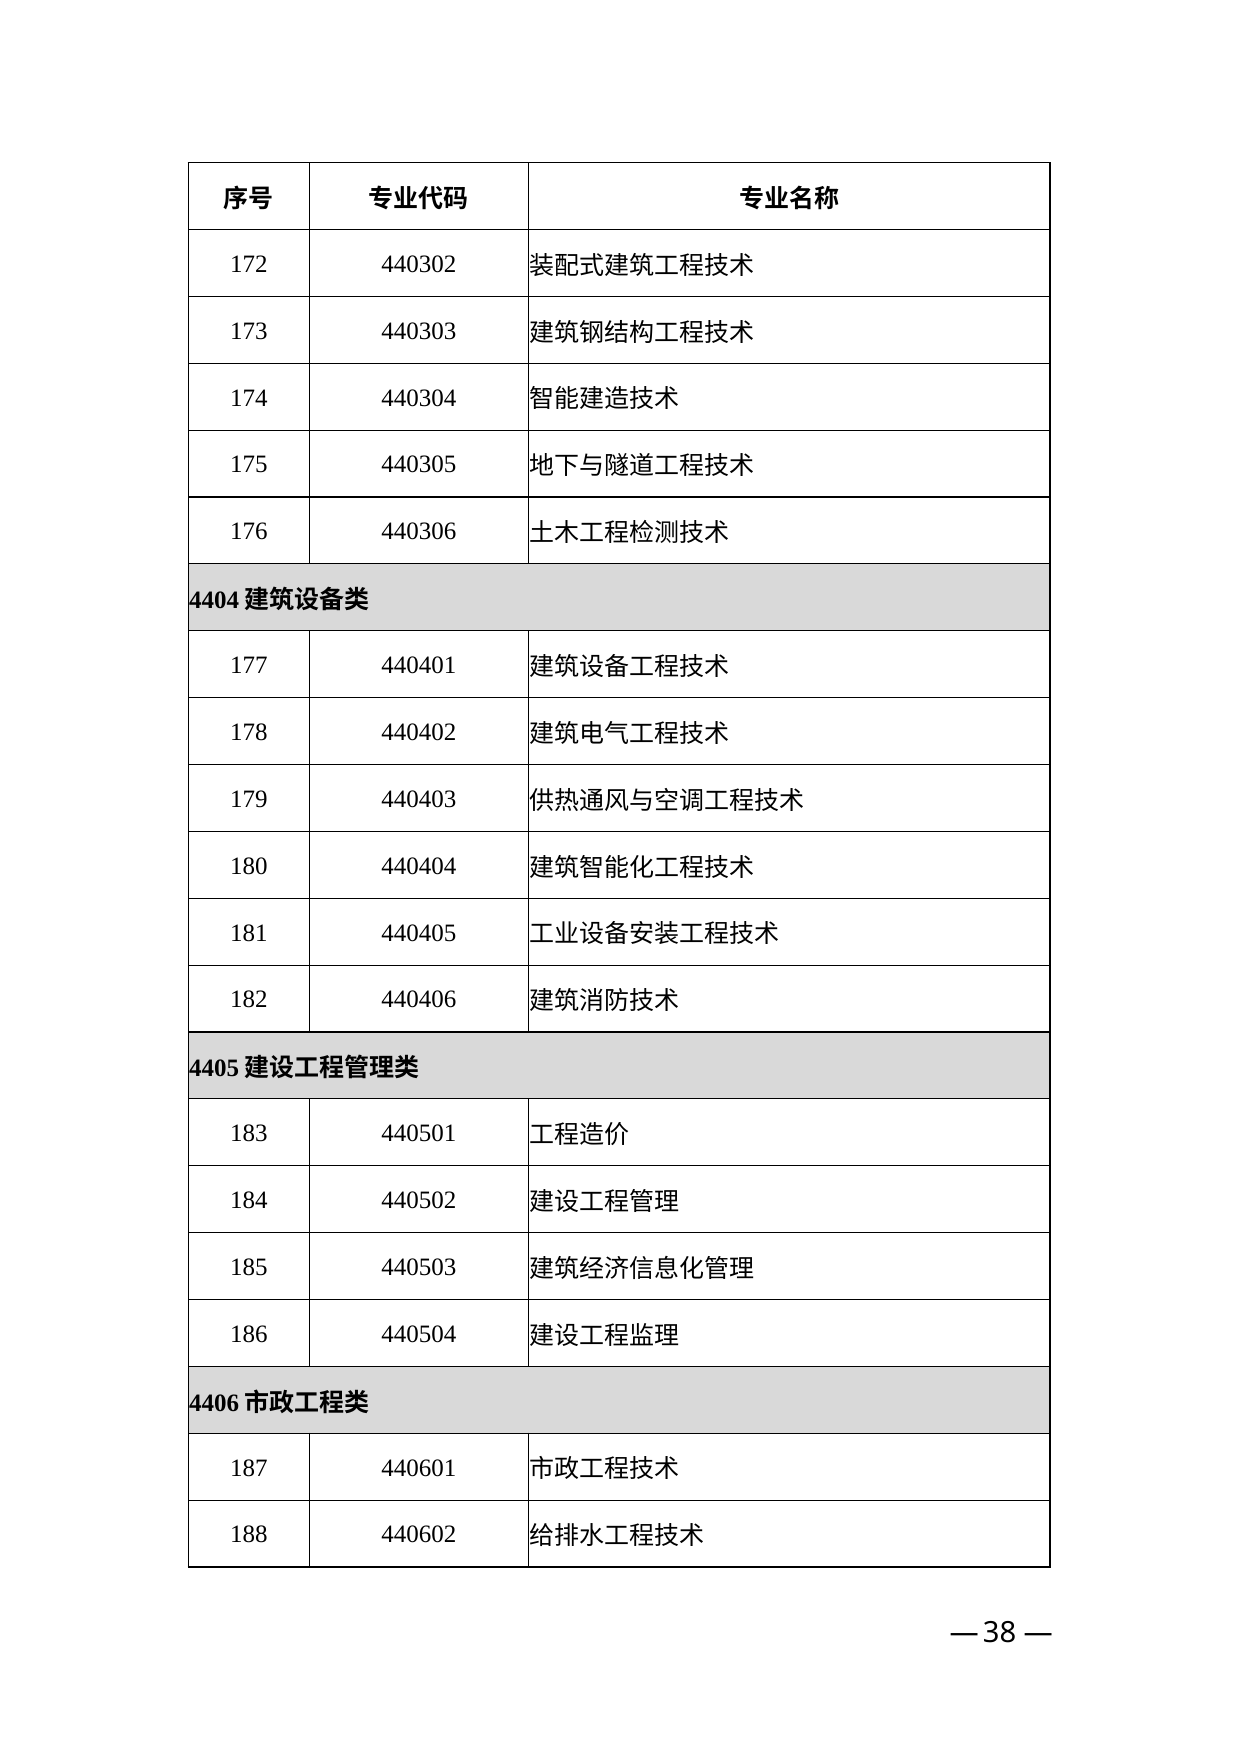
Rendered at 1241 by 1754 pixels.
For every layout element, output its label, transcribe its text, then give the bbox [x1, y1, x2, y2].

table_header 专业代码 [310, 163, 528, 229]
table_cell 建筑电气工程技术 [529, 698, 1049, 764]
table_cell 4404建筑设备类 [189, 564, 1049, 630]
table_cell 175 [189, 431, 309, 496]
table_cell 180 [189, 832, 309, 898]
table_cell 地下与隧道工程技术 [529, 431, 1049, 496]
table_cell 440404 [310, 832, 528, 898]
table_cell 工业设备安装工程技术 [529, 899, 1049, 964]
table_cell 440303 [310, 297, 528, 363]
table_cell 建筑消防技术 [529, 966, 1049, 1031]
table_cell 187 [189, 1434, 309, 1499]
table_cell 4405建设工程管理类 [189, 1033, 1049, 1098]
table_cell 178 [189, 698, 309, 764]
table_cell 440501 [310, 1099, 528, 1165]
table_cell 土木工程检测技术 [529, 498, 1049, 563]
table_cell 440304 [310, 364, 528, 429]
table_cell 440503 [310, 1233, 528, 1299]
table_cell 440306 [310, 498, 528, 563]
table_cell 188 [189, 1501, 309, 1566]
table_cell 179 [189, 765, 309, 831]
table_cell 智能建造技术 [529, 364, 1049, 429]
table_cell 440504 [310, 1300, 528, 1366]
table_header 序号 [189, 163, 309, 229]
table_cell 172 [189, 230, 309, 296]
table_cell 建筑钢结构工程技术 [529, 297, 1049, 363]
table_cell 185 [189, 1233, 309, 1299]
table_cell 181 [189, 899, 309, 964]
table_cell 440302 [310, 230, 528, 296]
table_cell 173 [189, 297, 309, 363]
table_cell 440601 [310, 1434, 528, 1499]
table_cell 建设工程管理 [529, 1166, 1049, 1232]
table_cell 工程造价 [529, 1099, 1049, 1165]
table_cell 440403 [310, 765, 528, 831]
table_cell 183 [189, 1099, 309, 1165]
table_cell 440305 [310, 431, 528, 496]
table_cell 176 [189, 498, 309, 563]
table_cell 建筑智能化工程技术 [529, 832, 1049, 898]
table_cell 装配式建筑工程技术 [529, 230, 1049, 296]
table_header 专业名称 [529, 163, 1049, 229]
table_cell 市政工程技术 [529, 1434, 1049, 1499]
table_cell 建筑设备工程技术 [529, 631, 1049, 697]
table_cell 186 [189, 1300, 309, 1366]
table_cell 440406 [310, 966, 528, 1031]
table_cell 440401 [310, 631, 528, 697]
table_cell 184 [189, 1166, 309, 1232]
table_cell 440405 [310, 899, 528, 964]
table_cell 174 [189, 364, 309, 429]
table_cell 177 [189, 631, 309, 697]
table_cell 给排水工程技术 [529, 1501, 1049, 1566]
table_cell 建设工程监理 [529, 1300, 1049, 1366]
table_cell 4406市政工程类 [189, 1367, 1049, 1433]
table_cell 440502 [310, 1166, 528, 1232]
table_cell 182 [189, 966, 309, 1031]
table_cell 建筑经济信息化管理 [529, 1233, 1049, 1299]
table_cell 440602 [310, 1501, 528, 1566]
table_cell 供热通风与空调工程技术 [529, 765, 1049, 831]
table_cell 440402 [310, 698, 528, 764]
